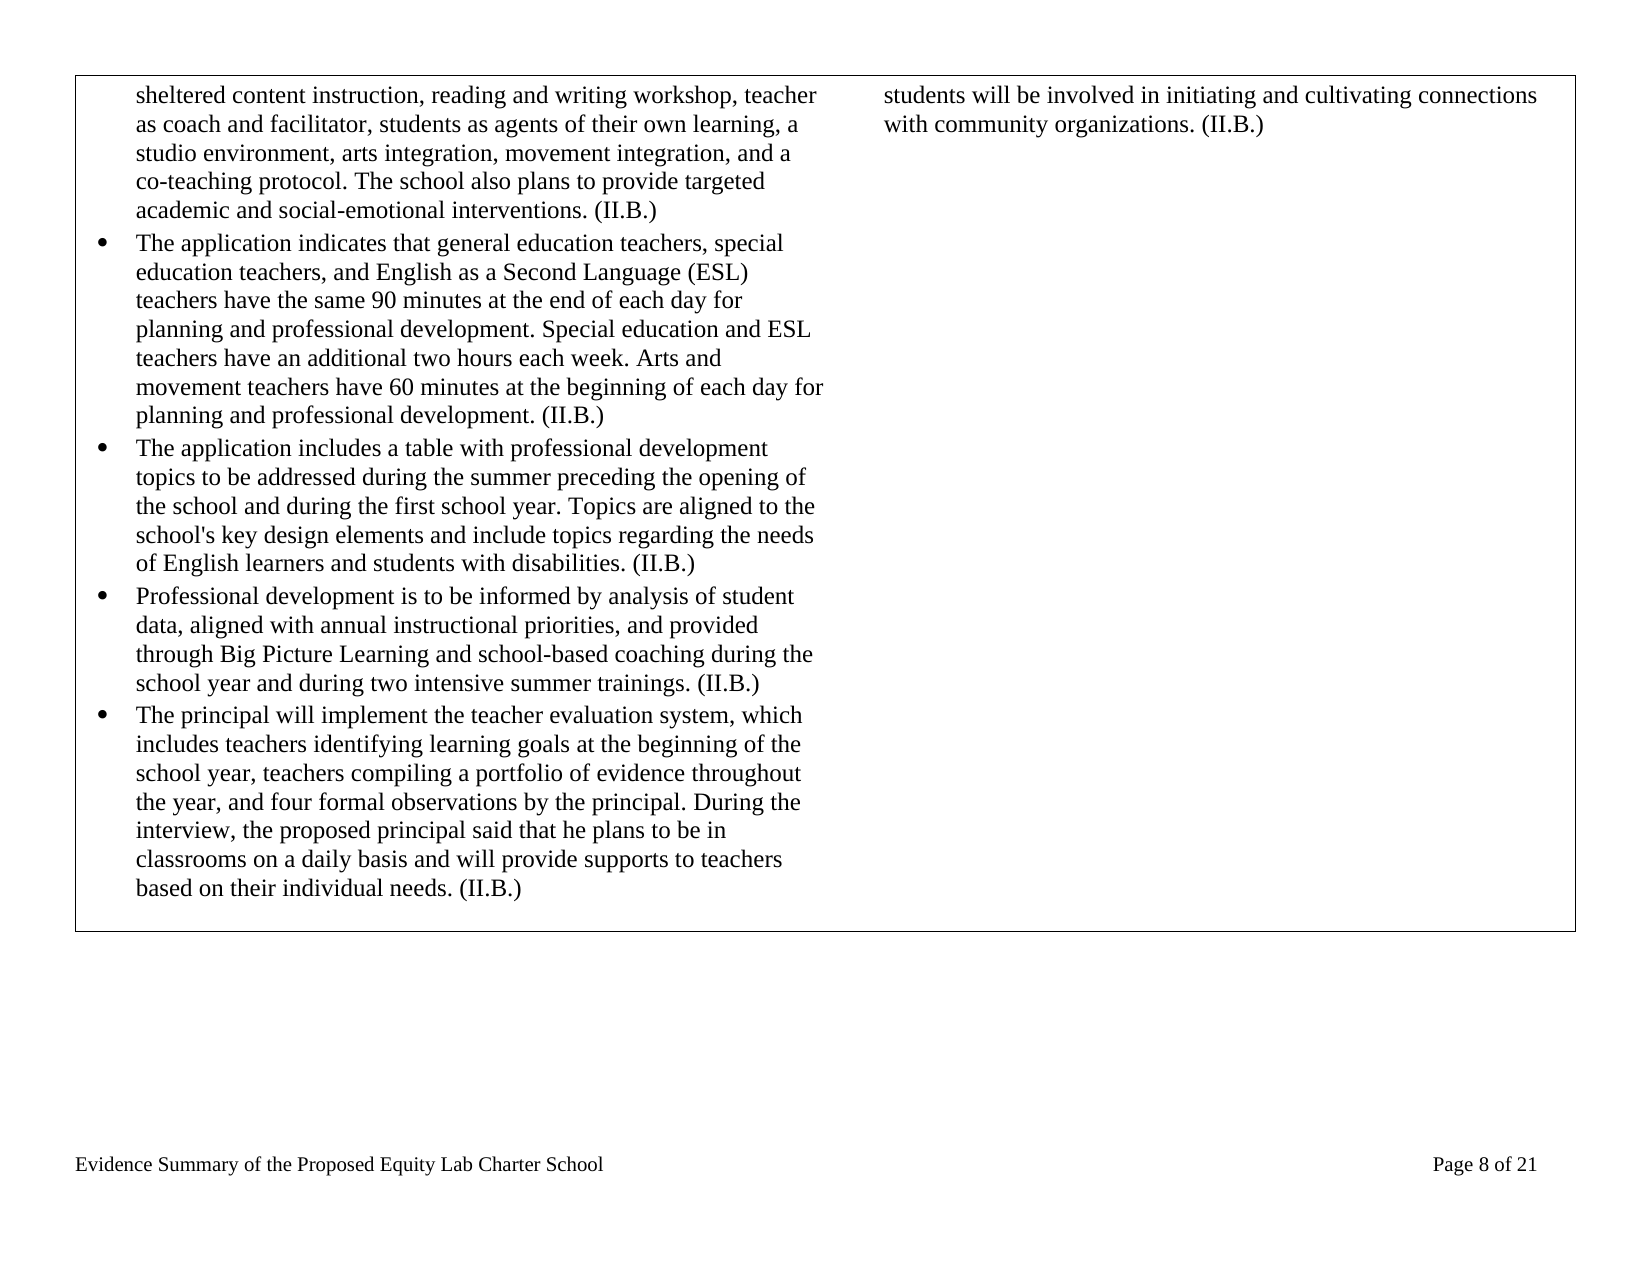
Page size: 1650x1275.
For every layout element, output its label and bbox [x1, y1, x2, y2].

table_header [76, 76, 1575, 931]
